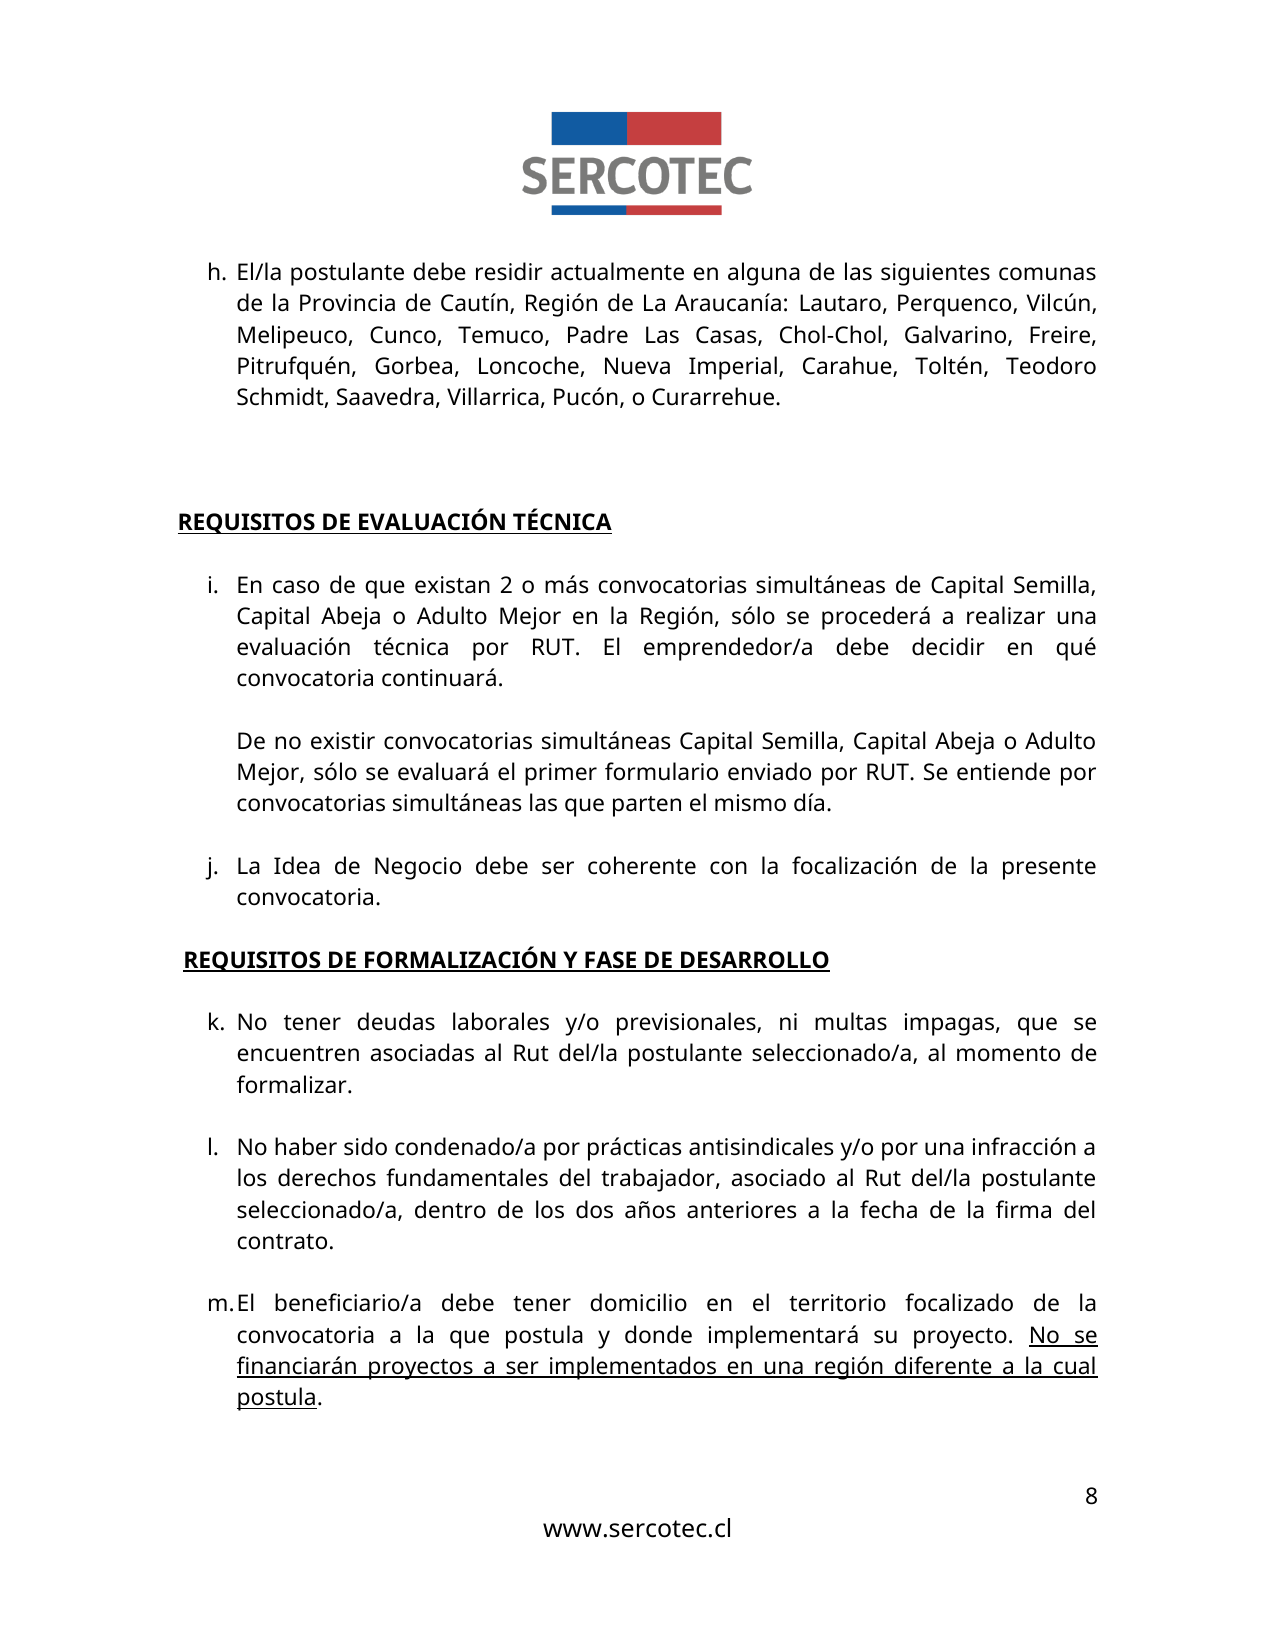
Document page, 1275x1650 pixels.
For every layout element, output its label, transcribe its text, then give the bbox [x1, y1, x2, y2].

list La Idea de Negocio debe ser coherente con la focalización de la presente convocatoria. [207, 850, 1098, 912]
list De no existir convocatorias simultáneas Capital Semilla, Capital Abeja o Adulto Mejor, sólo se evaluará el primer formulario enviado por RUT. Se entiende por convocatorias simultáneas las que parten el mismo día. [236, 725, 1098, 819]
list En caso de que existan 2 o más convocatorias simultáneas de Capital Semilla, Capital Abeja o Adulto Mejor en la Región, sólo se procederá a realizar una evaluación técnica por RUT. El emprendedor/a debe decidir en qué convocatoria continuará. [207, 569, 1098, 694]
list El/la postulante debe residir actualmente en alguna de las siguientes comunas de la Provincia de Cautín, Región de La Araucanía: Lautaro, Perquenco, Vilcún, Melipeuco, Cunco, Temuco, Padre Las Casas, Chol-Chol, Galvarino, Freire, Pitrufquén, Gorbea, Loncoche, Nueva Imperial, Carahue, Toltén, Teodoro Schmidt, Saavedra, Villarrica, Pucón, o Curarrehue. [207, 256, 1098, 412]
text REQUISITOS DE FORMALIZACIÓN Y FASE DE DESARROLLO [177, 944, 1098, 975]
text REQUISITOS DE EVALUACIÓN TÉCNICA [177, 506, 1098, 537]
list No haber sido condenado/a por prácticas antisindicales y/o por una infracción a los derechos fundamentales del trabajador, asociado al Rut del/la postulante seleccionado/a, dentro de los dos años anteriores a la fecha de la firma del contrato. [207, 1131, 1098, 1256]
list No tener deudas laborales y/o previsionales, ni multas impagas, que se encuentren asociadas al Rut del/la postulante seleccionado/a, al momento de formalizar. [207, 1006, 1098, 1100]
list El beneficiario/a debe tener domicilio en el territorio focalizado de la convocatoria a la que postula y donde implementará su proyecto. No se financiarán proyectos a ser implementados en una región diferente a la cual postula. [207, 1287, 1098, 1412]
picture [512, 105, 763, 225]
